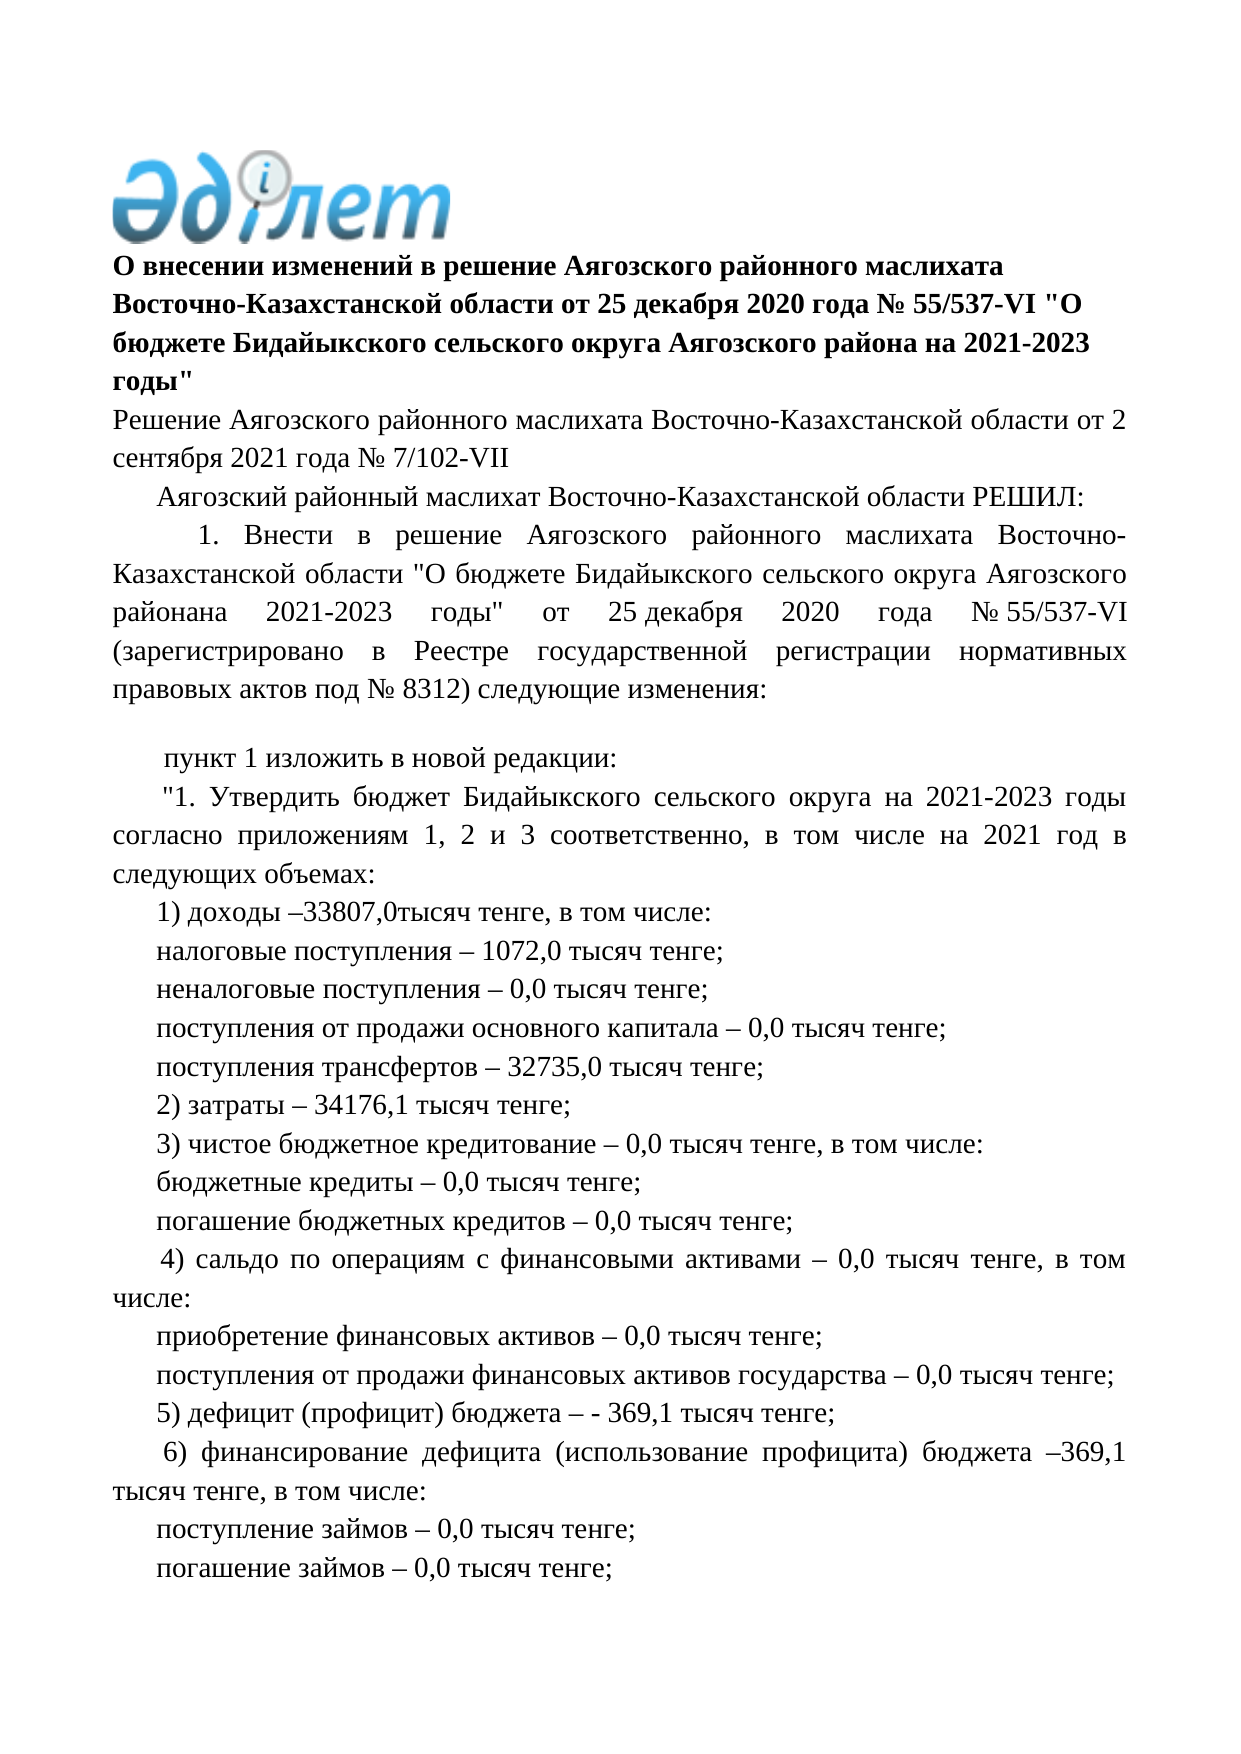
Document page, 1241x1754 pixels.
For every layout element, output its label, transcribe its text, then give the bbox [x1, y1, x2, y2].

text 1) доходы –33807,0тысяч тенге, в том числе: [112, 894, 1128, 928]
text приобретение финансовых активов – 0,0 тысяч тенге; [112, 1318, 1128, 1352]
text неналоговые поступления – 0,0 тысяч тенге; [112, 972, 1128, 1005]
text пункт 1 изложить в новой редакции: [112, 740, 1128, 774]
text поступление займов – 0,0 тысяч тенге; [112, 1511, 1128, 1545]
text поступления от продажи финансовых активов государства – 0,0 тысяч тенге; [112, 1357, 1128, 1391]
text 4) сальдо по операциям с финансовыми активами – 0,0 тысяч тенге, в том числе: [112, 1241, 1128, 1313]
text 6) финансирование дефицита (использование профицита) бюджета –369,1 тысяч тенге, в том числе: [112, 1434, 1128, 1506]
text 1. Внести в решение Аягозского районного маслихата Восточно-Казахстанской области "О бюджете Бидайыкского сельского округа Аягозского районана 2021-2023 годы" от 25 декабря 2020 года № 55/537-VI (зарегистрировано в Реестре государственной регистрации нормативных правовых актов под № 8312) следующие изменения: [112, 517, 1128, 705]
text поступления трансфертов – 32735,0 тысяч тенге; [112, 1049, 1128, 1082]
text бюджетные кредиты – 0,0 тысяч тенге; [112, 1164, 1128, 1198]
text 2) затраты – 34176,1 тысяч тенге; [112, 1087, 1128, 1121]
text О внесении изменений в решение Аягозского районного маслихата Восточно-Казахстанской области от 25 декабря 2020 года № 55/537-VI "О бюджете Бидайыкского сельского округа Аягозского района на 2021-2023 годы" [112, 248, 1128, 397]
text поступления от продажи основного капитала – 0,0 тысяч тенге; [112, 1010, 1128, 1044]
text налоговые поступления – 1072,0 тысяч тенге; [112, 933, 1128, 967]
text 3) чистое бюджетное кредитование – 0,0 тысяч тенге, в том числе: [112, 1126, 1128, 1159]
text погашение займов – 0,0 тысяч тенге; [112, 1550, 1128, 1583]
text Решение Аягозского районного маслихата Восточно-Казахстанской области от 2 сентября 2021 года № 7/102-VII [112, 402, 1128, 474]
picture [112, 150, 451, 244]
text 5) дефицит (профицит) бюджета – - 369,1 тысяч тенге; [112, 1396, 1128, 1429]
text "1. Утвердить бюджет Бидайыкского сельского округа на 2021-2023 годы согласно приложениям 1, 2 и 3 соответственно, в том числе на 2021 год в следующих объемах: [112, 779, 1128, 889]
text Аягозский районный маслихат Восточно-Казахстанской области РЕШИЛ: [112, 479, 1128, 512]
text погашение бюджетных кредитов – 0,0 тысяч тенге; [112, 1203, 1128, 1236]
